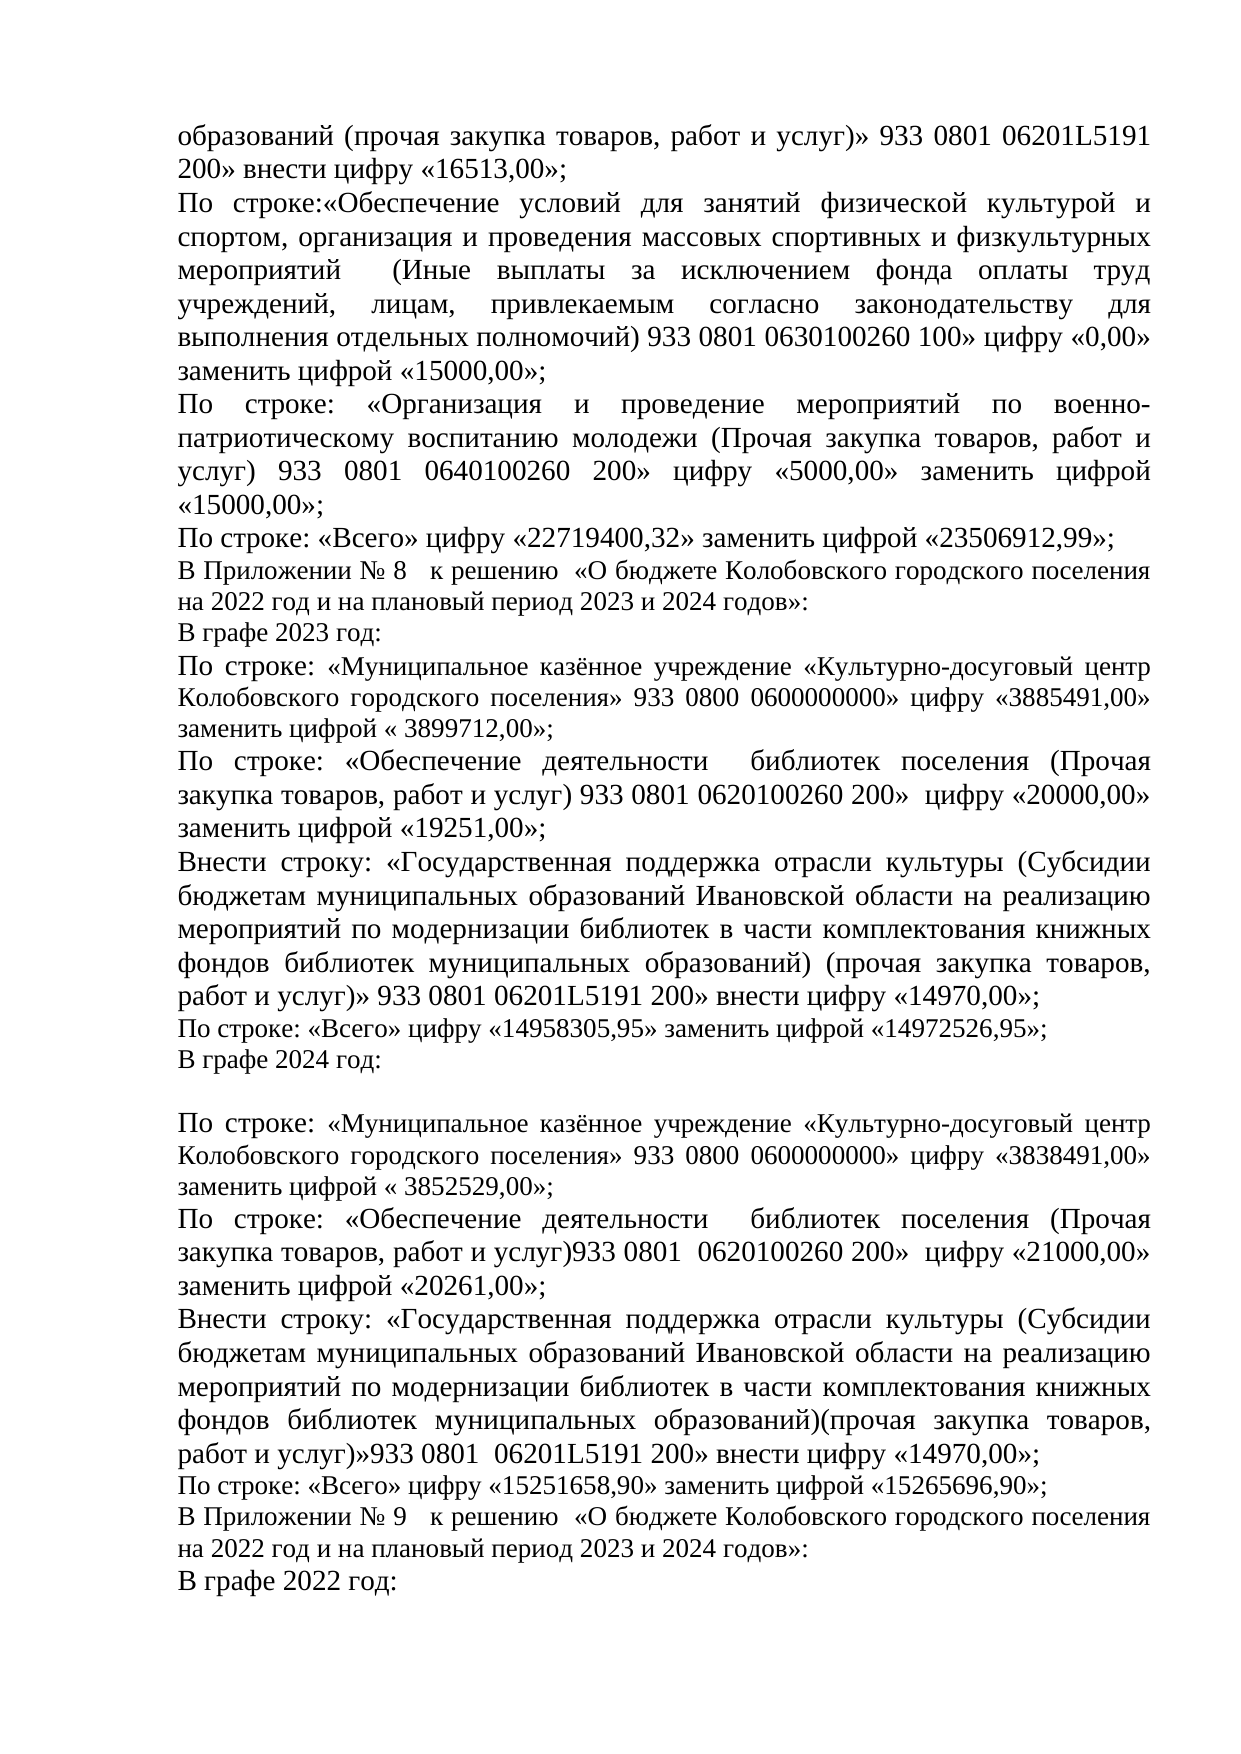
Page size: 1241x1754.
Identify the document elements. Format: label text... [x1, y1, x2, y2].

text По строке: «Обеспечение деятельности библиотек поселения (Прочая закупка товаров, работ и услуг)933 0801 0620100260 200» цифру «21000,00» заменить цифрой «20261,00»; [177, 1201, 1152, 1302]
text В графе 2024 год: [177, 1043, 1152, 1074]
text По строке: «Обеспечение деятельности библиотек поселения (Прочая закупка товаров, работ и услуг) 933 0801 0620100260 200» цифру «20000,00» заменить цифрой «19251,00»; [177, 743, 1152, 844]
text Внести строку: «Государственная поддержка отрасли культуры (Субсидии бюджетам муниципальных образований Ивановской области на реализацию мероприятий по модернизации библиотек в части комплектования книжных фондов библиотек муниципальных образований) (прочая закупка товаров, работ и услуг)» 933 0801 06201L5191 200» внести цифру «14970,00»; [177, 844, 1152, 1012]
text По строке: «Организация и проведение мероприятий по военно-патриотическому воспитанию молодежи (Прочая закупка товаров, работ и услуг) 933 0801 0640100260 200» цифру «5000,00» заменить цифрой «15000,00»; [177, 386, 1152, 521]
text По строке:«Обеспечение условий для занятий физической культурой и спортом, организация и проведения массовых спортивных и физкультурных мероприятий (Иные выплаты за исключением фонда оплаты труд учреждений, лицам, привлекаемым согласно законодательству для выполнения отдельных полномочий) 933 0801 0630100260 100» цифру «0,00» заменить цифрой «15000,00»; [177, 185, 1152, 386]
text По строке: «Всего» цифру «14958305,95» заменить цифрой «14972526,95»; [177, 1012, 1152, 1043]
text В графе 2023 год: [177, 616, 1152, 648]
text Внести строку: «Государственная поддержка отрасли культуры (Субсидии бюджетам муниципальных образований Ивановской области на реализацию мероприятий по модернизации библиотек в части комплектования книжных фондов библиотек муниципальных образований)(прочая закупка товаров, работ и услуг)»933 0801 06201L5191 200» внести цифру «14970,00»; [177, 1302, 1152, 1469]
text В графе 2022 год: [177, 1563, 1152, 1596]
text По строке: «Муниципальное казённое учреждение «Культурно-досуговый центр Колобовского городского поселения» 933 0800 0600000000» цифру «3885491,00» заменить цифрой « 3899712,00»; [177, 648, 1152, 743]
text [177, 118, 1152, 185]
text В Приложении № 8 к решению «О бюджете Колобовского городского поселения на 2022 год и на плановый период 2023 и 2024 годов»: [177, 554, 1152, 616]
text По строке: «Всего» цифру «15251658,90» заменить цифрой «15265696,90»; [177, 1469, 1152, 1501]
text По строке: «Муниципальное казённое учреждение «Культурно-досуговый центр Колобовского городского поселения» 933 0800 0600000000» цифру «3838491,00» заменить цифрой « 3852529,00»; [177, 1105, 1152, 1201]
text В Приложении № 9 к решению «О бюджете Колобовского городского поселения на 2022 год и на плановый период 2023 и 2024 годов»: [177, 1501, 1152, 1563]
text По строке: «Всего» цифру «22719400,32» заменить цифрой «23506912,99»; [177, 521, 1152, 554]
